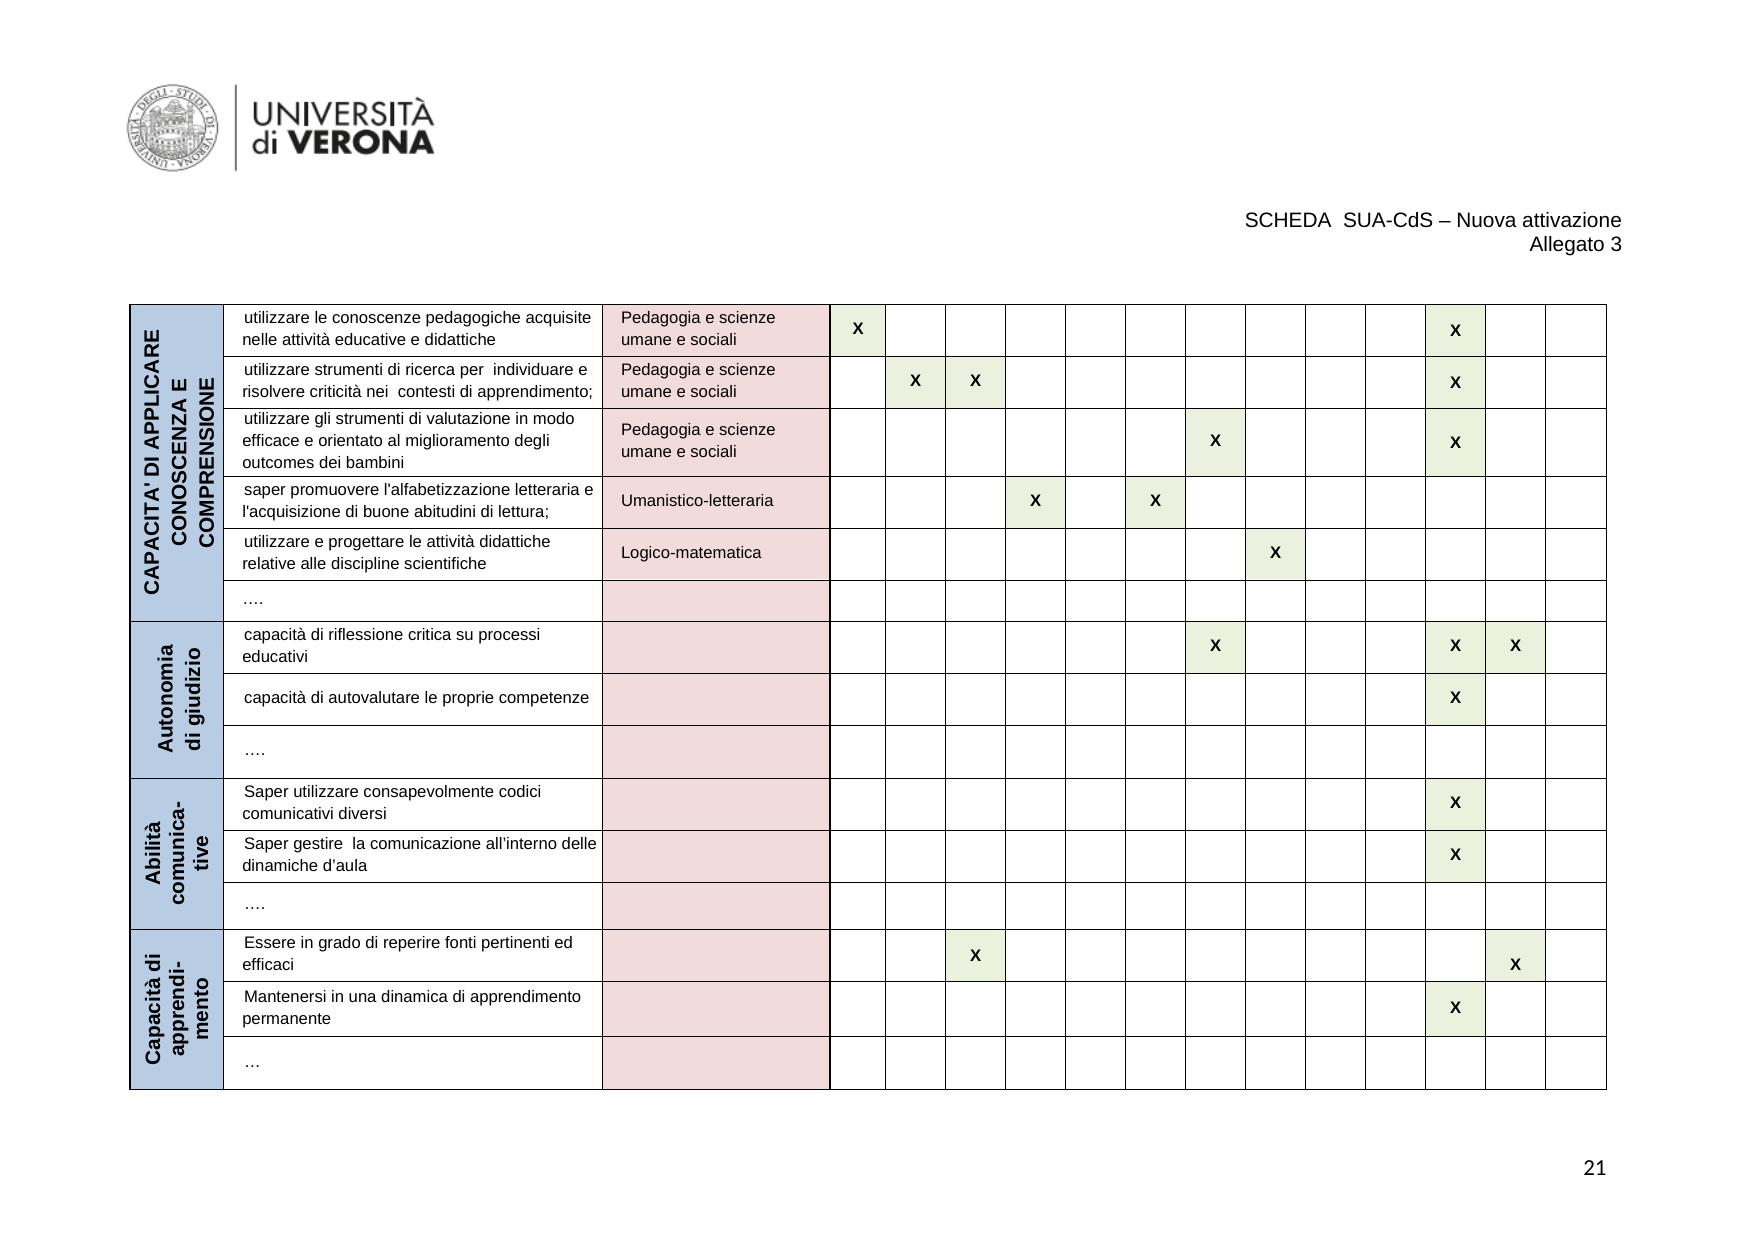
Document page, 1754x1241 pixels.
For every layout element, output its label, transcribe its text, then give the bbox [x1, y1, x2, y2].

table_cell [1306, 477, 1365, 528]
table_cell [1426, 930, 1485, 981]
table_cell [1006, 529, 1065, 579]
table_cell [1126, 930, 1185, 981]
table_cell [886, 674, 945, 725]
table_cell [831, 726, 885, 778]
table_cell Abilità comunica- tive [131, 779, 223, 929]
table_cell X [1486, 930, 1545, 981]
table_cell [886, 883, 945, 929]
table_cell [1066, 674, 1125, 725]
table_cell [1366, 726, 1425, 778]
table_cell [1186, 674, 1245, 725]
table_cell [831, 930, 885, 981]
table_cell [1126, 982, 1185, 1036]
table_cell [1246, 409, 1305, 476]
table_cell [831, 357, 885, 408]
table_cell saper promuovere l'alfabetizzazione letteraria e l'acquisizione di buone abitudini di lettura; [224, 477, 602, 528]
table_cell [831, 477, 885, 528]
table_cell [1306, 930, 1365, 981]
table_cell [1546, 357, 1606, 408]
table_cell X [1246, 529, 1305, 579]
table_cell [1546, 409, 1606, 476]
table_cell Autonomia di giudizio [131, 622, 223, 778]
table_cell [1366, 1037, 1425, 1089]
table_cell [1186, 477, 1245, 528]
table_cell [1366, 409, 1425, 476]
table_cell CAPACITA' DI APPLICARE CONOSCENZA E COMPRENSIONE [131, 305, 223, 621]
table_cell [1066, 726, 1125, 778]
table_cell [1066, 831, 1125, 882]
table_cell [886, 477, 945, 528]
table_cell [1306, 674, 1365, 725]
table_cell [946, 779, 1005, 830]
table_cell [1546, 1037, 1606, 1089]
table_cell [1366, 883, 1425, 929]
table_cell [946, 982, 1005, 1036]
table_cell [831, 831, 885, 882]
table_cell [1366, 831, 1425, 882]
table_cell [1066, 581, 1125, 621]
table_cell [1186, 930, 1245, 981]
table_cell X [1426, 674, 1485, 725]
table_cell Essere in grado di reperire fonti pertinenti ed efficaci [224, 930, 602, 981]
table_cell … [224, 1037, 602, 1089]
table_cell [1246, 674, 1305, 725]
table_cell Logico-matematica [603, 529, 829, 579]
table_cell [886, 529, 945, 579]
table_cell [1006, 305, 1065, 356]
table_cell [1486, 1037, 1545, 1089]
table_cell [1126, 357, 1185, 408]
table_cell [1066, 982, 1125, 1036]
table_cell [1006, 1037, 1065, 1089]
table_cell [1486, 726, 1545, 778]
table_cell [1066, 1037, 1125, 1089]
table_cell [1366, 674, 1425, 725]
table_cell [1006, 726, 1065, 778]
table_cell [1066, 409, 1125, 476]
table_cell [1246, 883, 1305, 929]
table_cell [946, 477, 1005, 528]
table_cell [831, 982, 885, 1036]
table_cell …. [224, 883, 602, 929]
table_cell [1486, 529, 1545, 579]
table_cell [1366, 930, 1425, 981]
table_cell [1546, 930, 1606, 981]
table_cell [1546, 726, 1606, 778]
table_cell [1426, 477, 1485, 528]
table_cell [1546, 982, 1606, 1036]
table_cell [1126, 674, 1185, 725]
table_cell [1006, 982, 1065, 1036]
table_cell [1186, 883, 1245, 929]
table_cell [1366, 477, 1425, 528]
table_cell [886, 831, 945, 882]
table_cell [886, 409, 945, 476]
table_cell [603, 982, 829, 1036]
table_cell [1306, 581, 1365, 621]
table_cell X [886, 357, 945, 408]
table_cell [1006, 674, 1065, 725]
table_cell [1486, 674, 1545, 725]
table_cell [1306, 1037, 1365, 1089]
table_cell [1486, 409, 1545, 476]
table_cell [1486, 982, 1545, 1036]
table_cell [831, 1037, 885, 1089]
table_cell [831, 883, 885, 929]
table_cell [1006, 622, 1065, 673]
table_cell [1246, 1037, 1305, 1089]
table_cell [1306, 982, 1365, 1036]
table_cell [1066, 529, 1125, 579]
table_cell [946, 409, 1005, 476]
table_cell [1246, 982, 1305, 1036]
table_cell [946, 883, 1005, 929]
table_cell [1126, 831, 1185, 882]
table_cell [1246, 930, 1305, 981]
table_cell [1486, 477, 1545, 528]
table_cell [1306, 726, 1365, 778]
table_cell [1306, 409, 1365, 476]
table_cell [1546, 477, 1606, 528]
table_cell [603, 581, 829, 621]
table_cell [1366, 982, 1425, 1036]
table_cell [1426, 529, 1485, 579]
table_cell [1126, 581, 1185, 621]
table_cell [1426, 883, 1485, 929]
table_cell [1186, 305, 1245, 356]
table_cell [1246, 581, 1305, 621]
table_cell [1006, 779, 1065, 830]
table_cell [1126, 883, 1185, 929]
table_cell [1186, 581, 1245, 621]
table_cell [603, 622, 829, 673]
table_cell [946, 305, 1005, 356]
table_cell [1126, 622, 1185, 673]
table_cell [1006, 357, 1065, 408]
table_cell [603, 831, 829, 882]
table_cell [1066, 357, 1125, 408]
table_cell Mantenersi in una dinamica di apprendimento permanente [224, 982, 602, 1036]
table_cell X [946, 930, 1005, 981]
table_cell Pedagogia e scienze umane e sociali [603, 357, 829, 408]
table_cell [946, 622, 1005, 673]
table_cell [1546, 305, 1606, 356]
table_cell [1306, 305, 1365, 356]
table_cell X [946, 357, 1005, 408]
table_cell [1426, 726, 1485, 778]
table_cell [946, 831, 1005, 882]
table_cell [1366, 581, 1425, 621]
table_cell [946, 1037, 1005, 1089]
table_cell [1546, 622, 1606, 673]
table_cell [603, 779, 829, 830]
table_cell capacità di autovalutare le proprie competenze [224, 674, 602, 725]
table_cell [1186, 779, 1245, 830]
table_cell [1186, 357, 1245, 408]
table_cell Saper gestire la comunicazione all’interno delle dinamiche d’aula [224, 831, 602, 882]
table_cell [831, 779, 885, 830]
table_cell X [1426, 409, 1485, 476]
table_cell [1546, 529, 1606, 579]
table_cell [1246, 831, 1305, 882]
table_cell [1546, 883, 1606, 929]
table_cell [1246, 305, 1305, 356]
table_cell [946, 581, 1005, 621]
table_cell X [1186, 622, 1245, 673]
table_cell [1486, 581, 1545, 621]
table_cell X [1426, 305, 1485, 356]
table_cell [831, 674, 885, 725]
table_cell X [1426, 831, 1485, 882]
table_cell [1006, 831, 1065, 882]
table_cell [1066, 622, 1125, 673]
table_cell [1486, 357, 1545, 408]
table_cell X [1426, 622, 1485, 673]
table_cell [886, 726, 945, 778]
table_cell X [1126, 477, 1185, 528]
table_cell [1006, 930, 1065, 981]
table_cell [1486, 831, 1545, 882]
table_cell [886, 1037, 945, 1089]
table_cell [946, 674, 1005, 725]
table_cell [1066, 779, 1125, 830]
table_cell X [1426, 982, 1485, 1036]
table_cell Umanistico-letteraria [603, 477, 829, 528]
table_cell [1066, 930, 1125, 981]
table_cell [1066, 305, 1125, 356]
table_cell …. [224, 581, 602, 621]
table_cell X [831, 305, 885, 356]
table_cell [1366, 529, 1425, 579]
table_cell [1306, 357, 1365, 408]
table_cell capacità di riflessione critica su processi educativi [224, 622, 602, 673]
table_cell Pedagogia e scienze umane e sociali [603, 305, 829, 356]
table_cell [886, 581, 945, 621]
table_cell [1306, 779, 1365, 830]
table_cell [1306, 622, 1365, 673]
table_cell [1366, 357, 1425, 408]
table_cell Capacità di apprendi- mento [131, 930, 223, 1089]
table_cell [1546, 674, 1606, 725]
table_cell [1306, 529, 1365, 579]
table_cell [603, 883, 829, 929]
table_cell [1246, 622, 1305, 673]
table_cell X [1186, 409, 1245, 476]
table_cell [1006, 883, 1065, 929]
table_cell utilizzare le conoscenze pedagogiche acquisite nelle attività educative e didattiche [224, 305, 602, 356]
table_cell Saper utilizzare consapevolmente codici comunicativi diversi [224, 779, 602, 830]
table_cell …. [224, 726, 602, 778]
table_cell [1366, 305, 1425, 356]
table_cell [1246, 726, 1305, 778]
table_cell [1306, 831, 1365, 882]
table_cell utilizzare strumenti di ricerca per individuare e risolvere criticità nei contesti di apprendimento; [224, 357, 602, 408]
table_cell utilizzare gli strumenti di valutazione in modo efficace e orientato al miglioramento degli outcomes dei bambini [224, 409, 602, 476]
table_cell X [1486, 622, 1545, 673]
table_cell [831, 622, 885, 673]
table_cell [1006, 409, 1065, 476]
table_cell Pedagogia e scienze umane e sociali [603, 409, 829, 476]
table_cell [946, 529, 1005, 579]
table_cell [1006, 581, 1065, 621]
table_cell [1486, 779, 1545, 830]
table_cell [1426, 1037, 1485, 1089]
table_cell [1126, 1037, 1185, 1089]
table_cell [1126, 529, 1185, 579]
table_cell [1546, 831, 1606, 882]
table_cell [603, 930, 829, 981]
table_cell [831, 409, 885, 476]
table_cell [1366, 779, 1425, 830]
table_cell [1366, 622, 1425, 673]
table_cell [1186, 529, 1245, 579]
table_cell [1126, 726, 1185, 778]
table_cell [1126, 409, 1185, 476]
table_cell [886, 982, 945, 1036]
table_cell X [1426, 357, 1485, 408]
table_cell [886, 779, 945, 830]
table_cell X [1006, 477, 1065, 528]
table_cell [603, 726, 829, 778]
table_cell [1486, 883, 1545, 929]
table_cell [1126, 305, 1185, 356]
table_cell [1246, 357, 1305, 408]
table_cell [831, 529, 885, 579]
table_cell [1546, 581, 1606, 621]
table_cell [946, 726, 1005, 778]
table_cell [1246, 477, 1305, 528]
table_cell [1066, 883, 1125, 929]
table_cell [886, 930, 945, 981]
table_cell [1426, 581, 1485, 621]
table_cell [831, 581, 885, 621]
table_cell [1066, 477, 1125, 528]
table_cell [603, 674, 829, 725]
table_cell [1246, 779, 1305, 830]
table_cell utilizzare e progettare le attività didattiche relative alle discipline scientifiche [224, 529, 602, 579]
table_cell [1186, 1037, 1245, 1089]
table_cell [1126, 779, 1185, 830]
table_cell [886, 622, 945, 673]
table_cell [603, 1037, 829, 1089]
table_cell [886, 305, 945, 356]
table_cell [1486, 305, 1545, 356]
table_cell [1186, 831, 1245, 882]
table_cell X [1426, 779, 1485, 830]
table_cell [1306, 883, 1365, 929]
table_cell [1546, 779, 1606, 830]
table_cell [1186, 982, 1245, 1036]
table_cell [1186, 726, 1245, 778]
